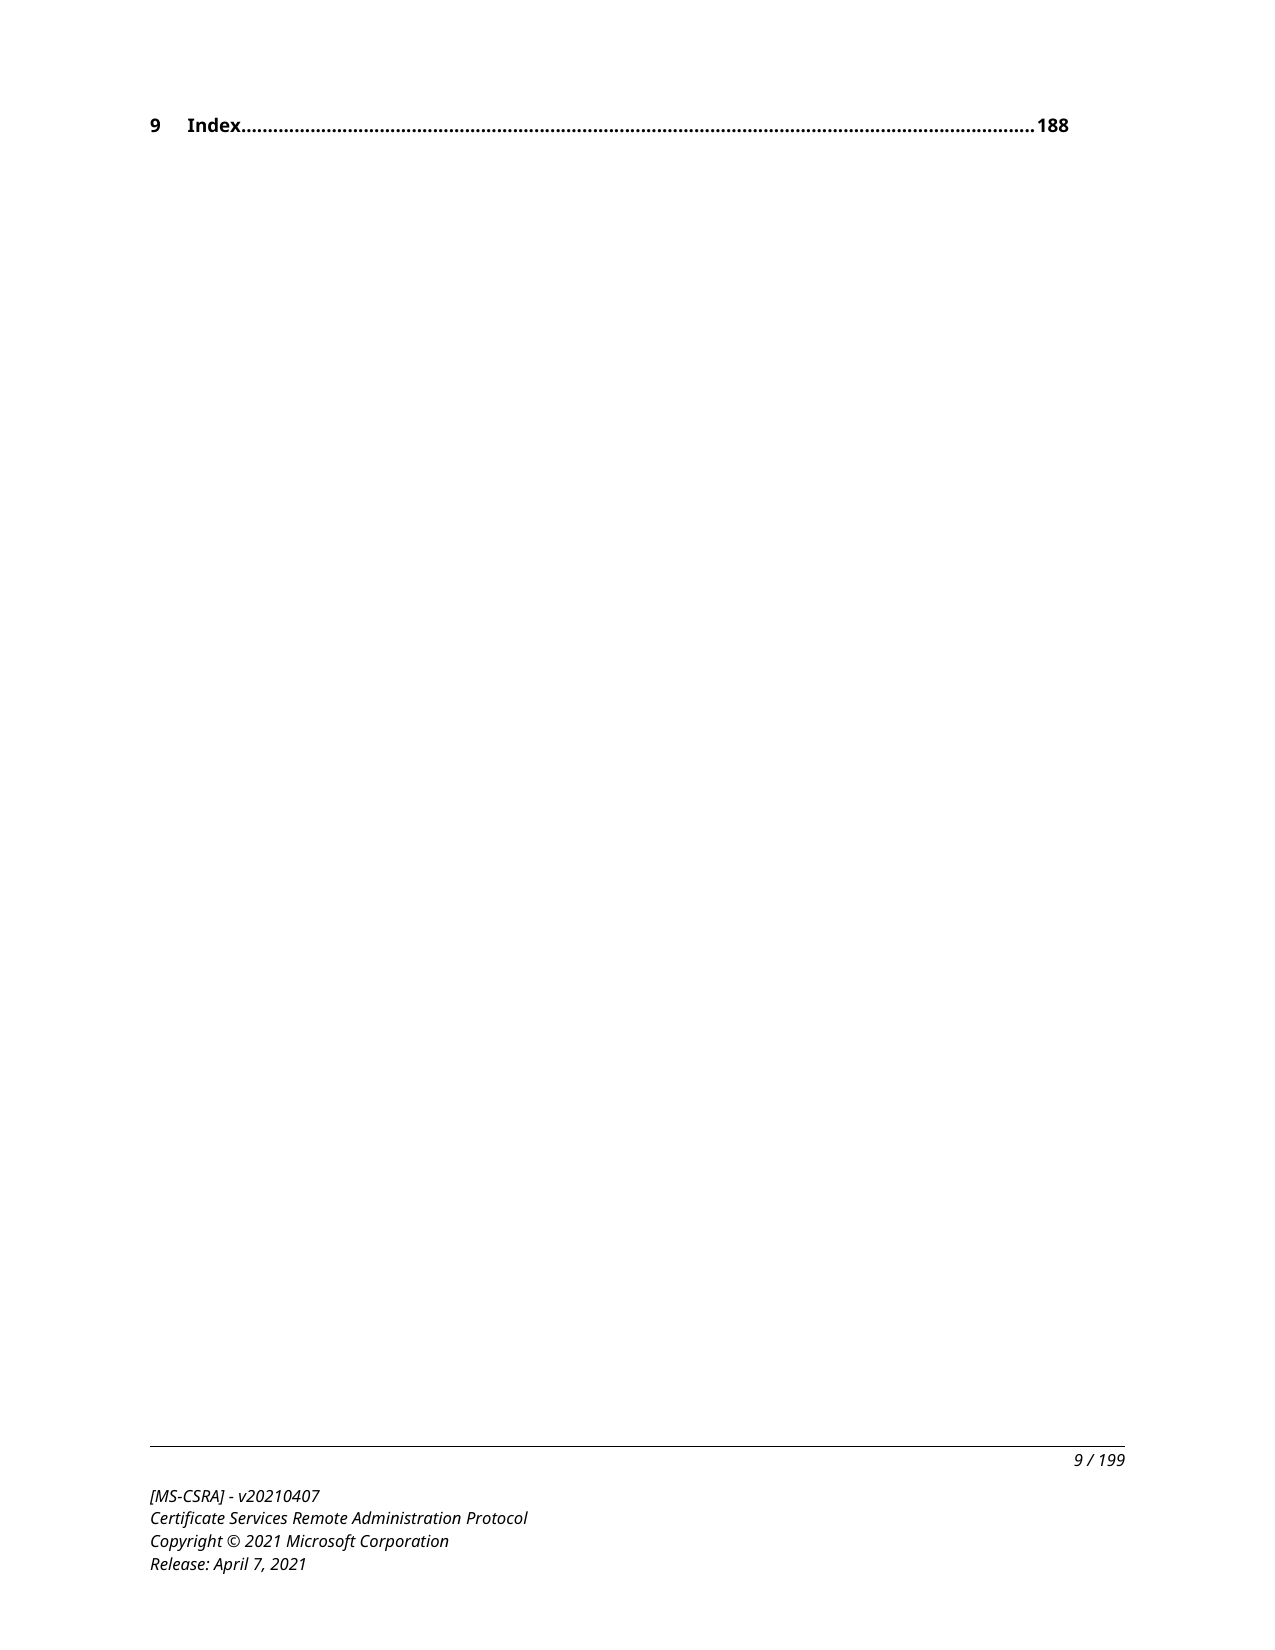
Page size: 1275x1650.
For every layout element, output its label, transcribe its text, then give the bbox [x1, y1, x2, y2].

text 9 Index 188 [150, 112, 1078, 138]
